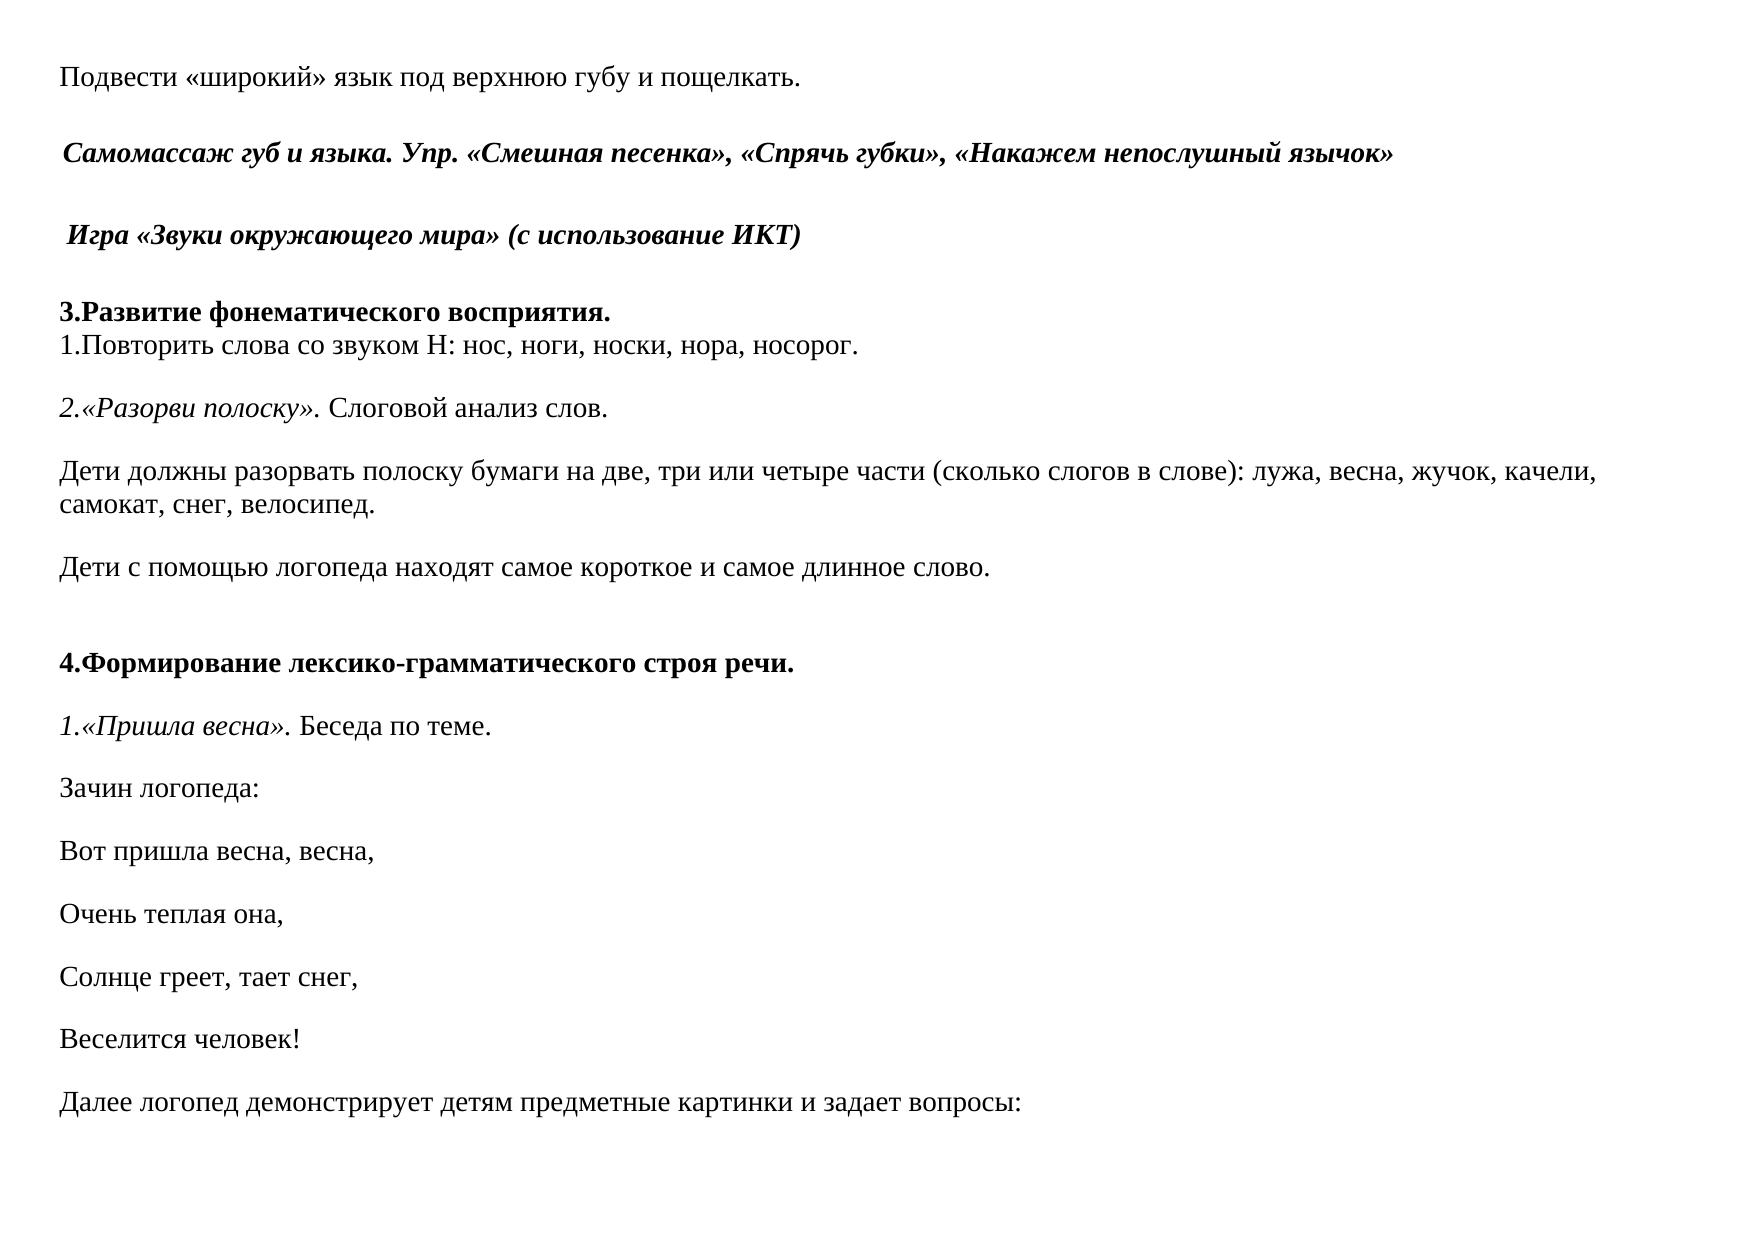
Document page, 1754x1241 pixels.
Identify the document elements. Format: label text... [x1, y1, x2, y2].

text 4.Формирование лексико-грамматического строя речи. [59, 645, 1636, 679]
text Игра «Звуки окружающего мира» (с использование ИКТ) [59, 217, 1636, 251]
text Дети должны разорвать полоску бумаги на две, три или четыре части (сколько слогов в слове): лужа, весна, жучок, качели, самокат, снег, велосипед. [59, 453, 1636, 520]
text 2.«Разорви полоску». Слоговой анализ слов. [59, 390, 1636, 423]
text Дети с помощью логопеда находят самое короткое и самое длинное слово. [59, 549, 1636, 582]
text Далее логопед демонстрирует детям предметные картинки и задает вопросы: [59, 1084, 1636, 1118]
text Самомассаж губ и языка. Упр. «Смешная песенка», «Спрячь губки», «Накажем непослушный язычок» [59, 136, 1636, 169]
text Очень теплая она, [59, 896, 1636, 929]
text 3.Развитие фонематического восприятия. [59, 294, 1636, 327]
text Подвести «широкий» язык под верхнюю губу и пощелкать. [59, 59, 1636, 93]
text Зачин логопеда: [59, 771, 1636, 804]
text 1.«Пришла весна». Беседа по теме. [59, 708, 1636, 741]
text Вот пришла весна, весна, [59, 833, 1636, 867]
text Веселится человек! [59, 1021, 1636, 1055]
text 1.Повторить слова со звуком Н: нос, ноги, носки, нора, носорог. [59, 327, 1636, 361]
text Солнце греет, тает снег, [59, 959, 1636, 992]
